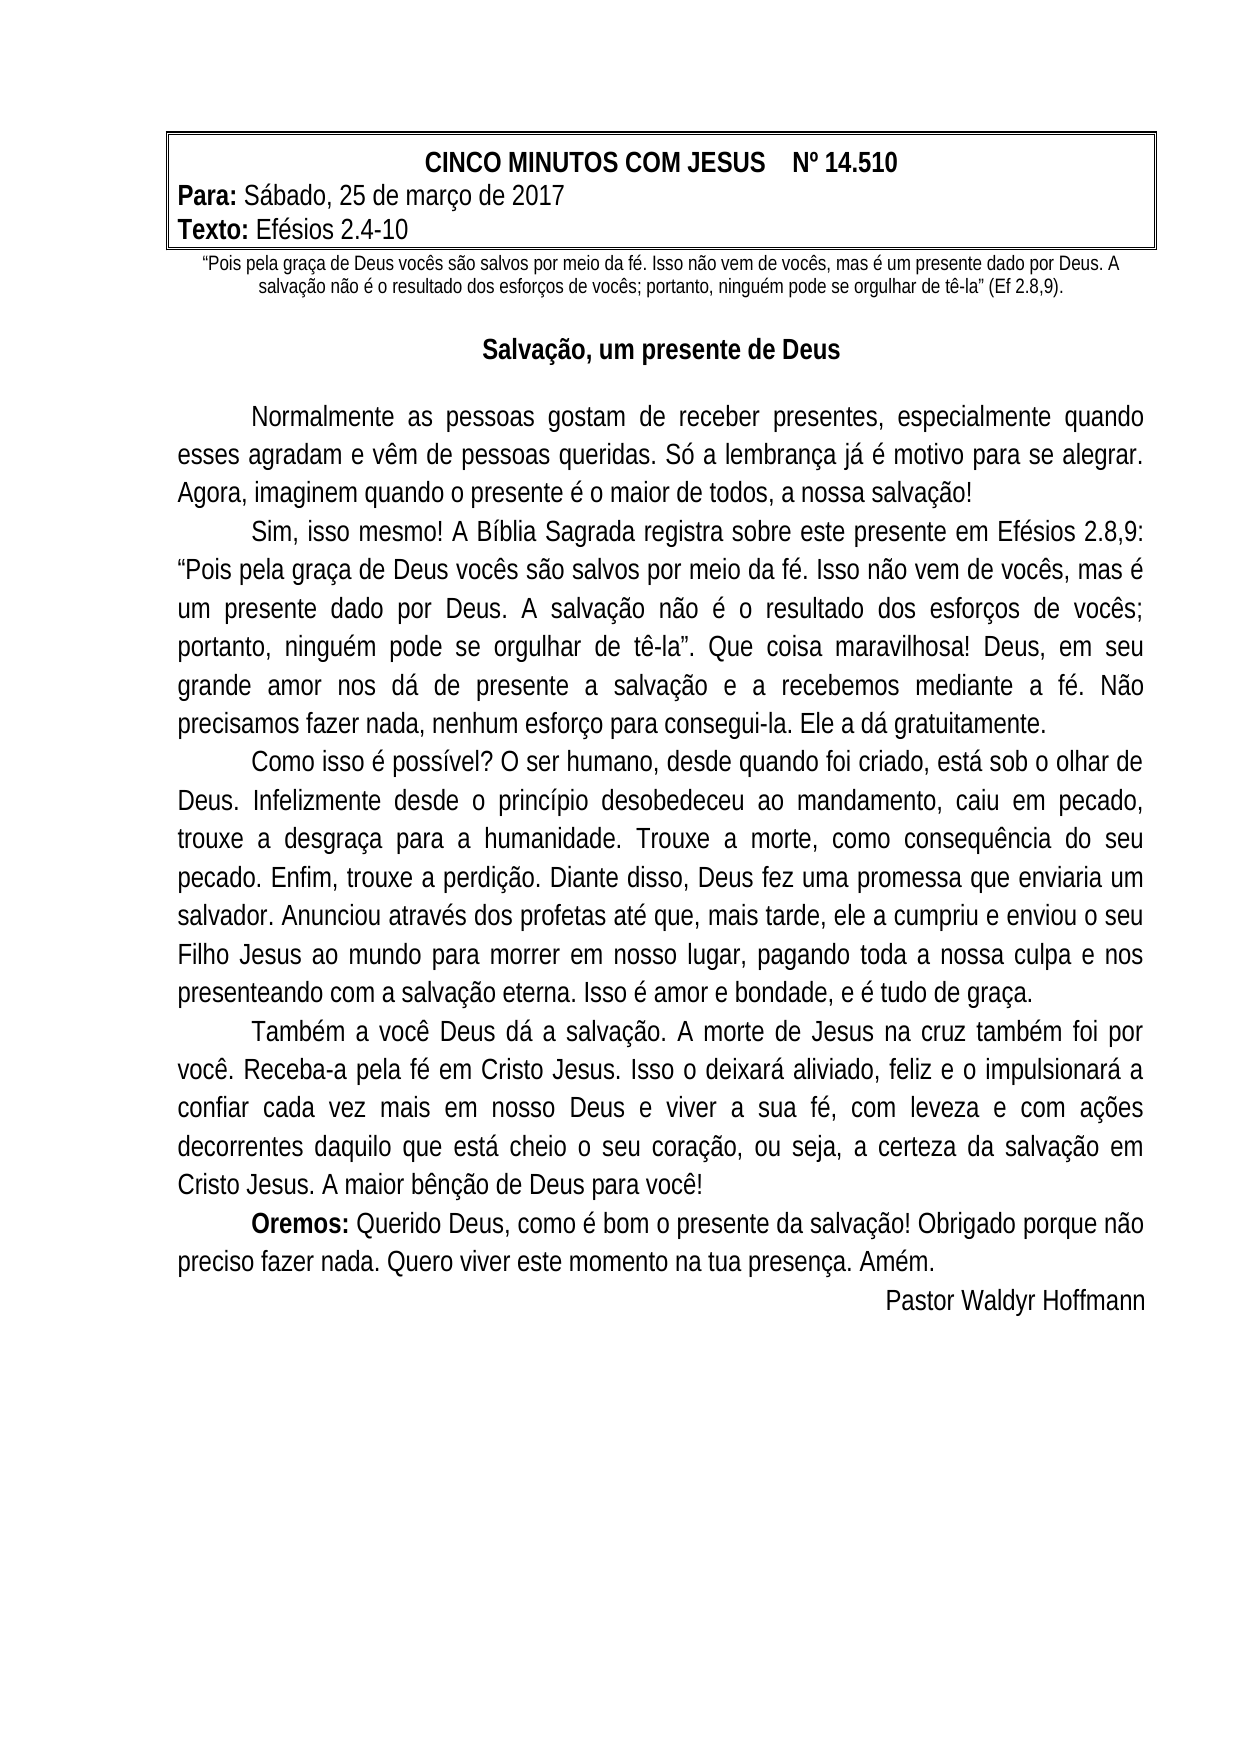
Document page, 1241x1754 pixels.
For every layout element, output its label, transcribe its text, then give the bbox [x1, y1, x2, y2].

text “Pois pela graça de Deus vocês são salvos por meio da fé. Isso não vem de vocês, mas é um presente dado por Deus. A salvação não é o resultado dos esforços de vocês; portanto, ninguém pode se orgulhar de tê-la” (Ef 2.8,9). [177, 250, 1146, 298]
text Pastor Waldyr Hoffmann [177, 1283, 1146, 1316]
text Como isso é possível? O ser humano, desde quando foi criado, está sob o olhar de Deus. Infelizmente desde o princípio desobedeceu ao mandamento, caiu em pecado, trouxe a desgraça para a humanidade. Trouxe a morte, como consequência do seu pecado. Enfim, trouxe a perdição. Diante disso, Deus fez uma promessa que enviaria um salvador. Anunciou através dos profetas até que, mais tarde, ele a cumpriu e enviou o seu Filho Jesus ao mundo para morrer em nosso lugar, pagando toda a nossa culpa e nos presenteando com a salvação eterna. Isso é amor e bondade, e é tudo de graça. [177, 744, 1146, 1009]
text Normalmente as pessoas gostam de receber presentes, especialmente quando esses agradam e vêm de pessoas queridas. Só a lembrança já é motivo para se alegrar. Agora, imaginem quando o presente é o maior de todos, a nossa salvação! [177, 399, 1146, 509]
text Texto: Efésios 2.4-10 [169, 198, 1154, 247]
text Também a você Deus dá a salvação. A morte de Jesus na cruz também foi por você. Receba-a pela fé em Cristo Jesus. Isso o deixará aliviado, feliz e o impulsionará a confiar cada vez mais em nosso Deus e viver a sua fé, com leveza e com ações decorrentes daquilo que está cheio o seu coração, ou seja, a certeza da salvação em Cristo Jesus. A maior bênção de Deus para você! [177, 1014, 1146, 1201]
text Sim, isso mesmo! A Bíblia Sagrada registra sobre este presente em Efésios 2.8,9: “Pois pela graça de Deus vocês são salvos por meio da fé. Isso não vem de vocês, mas é um presente dado por Deus. A salvação não é o resultado dos esforços de vocês; portanto, ninguém pode se orgulhar de tê-la”. Que coisa maravilhosa! Deus, em seu grande amor nos dá de presente a salvação e a recebemos mediante a fé. Não precisamos fazer nada, nenhum esforço para consegui-la. Ele a dá gratuitamente. [177, 514, 1146, 739]
text Para: Sábado, 25 de março de 2017 [177, 178, 1146, 198]
title CINCO MINUTOS COM JESUS Nº 14.510 [169, 135, 1154, 178]
text Oremos: Querido Deus, como é bom o presente da salvação! Obrigado porque não preciso fazer nada. Quero viver este momento na tua presença. Amém. [177, 1206, 1146, 1278]
text Salvação, um presente de Deus [177, 332, 1146, 365]
